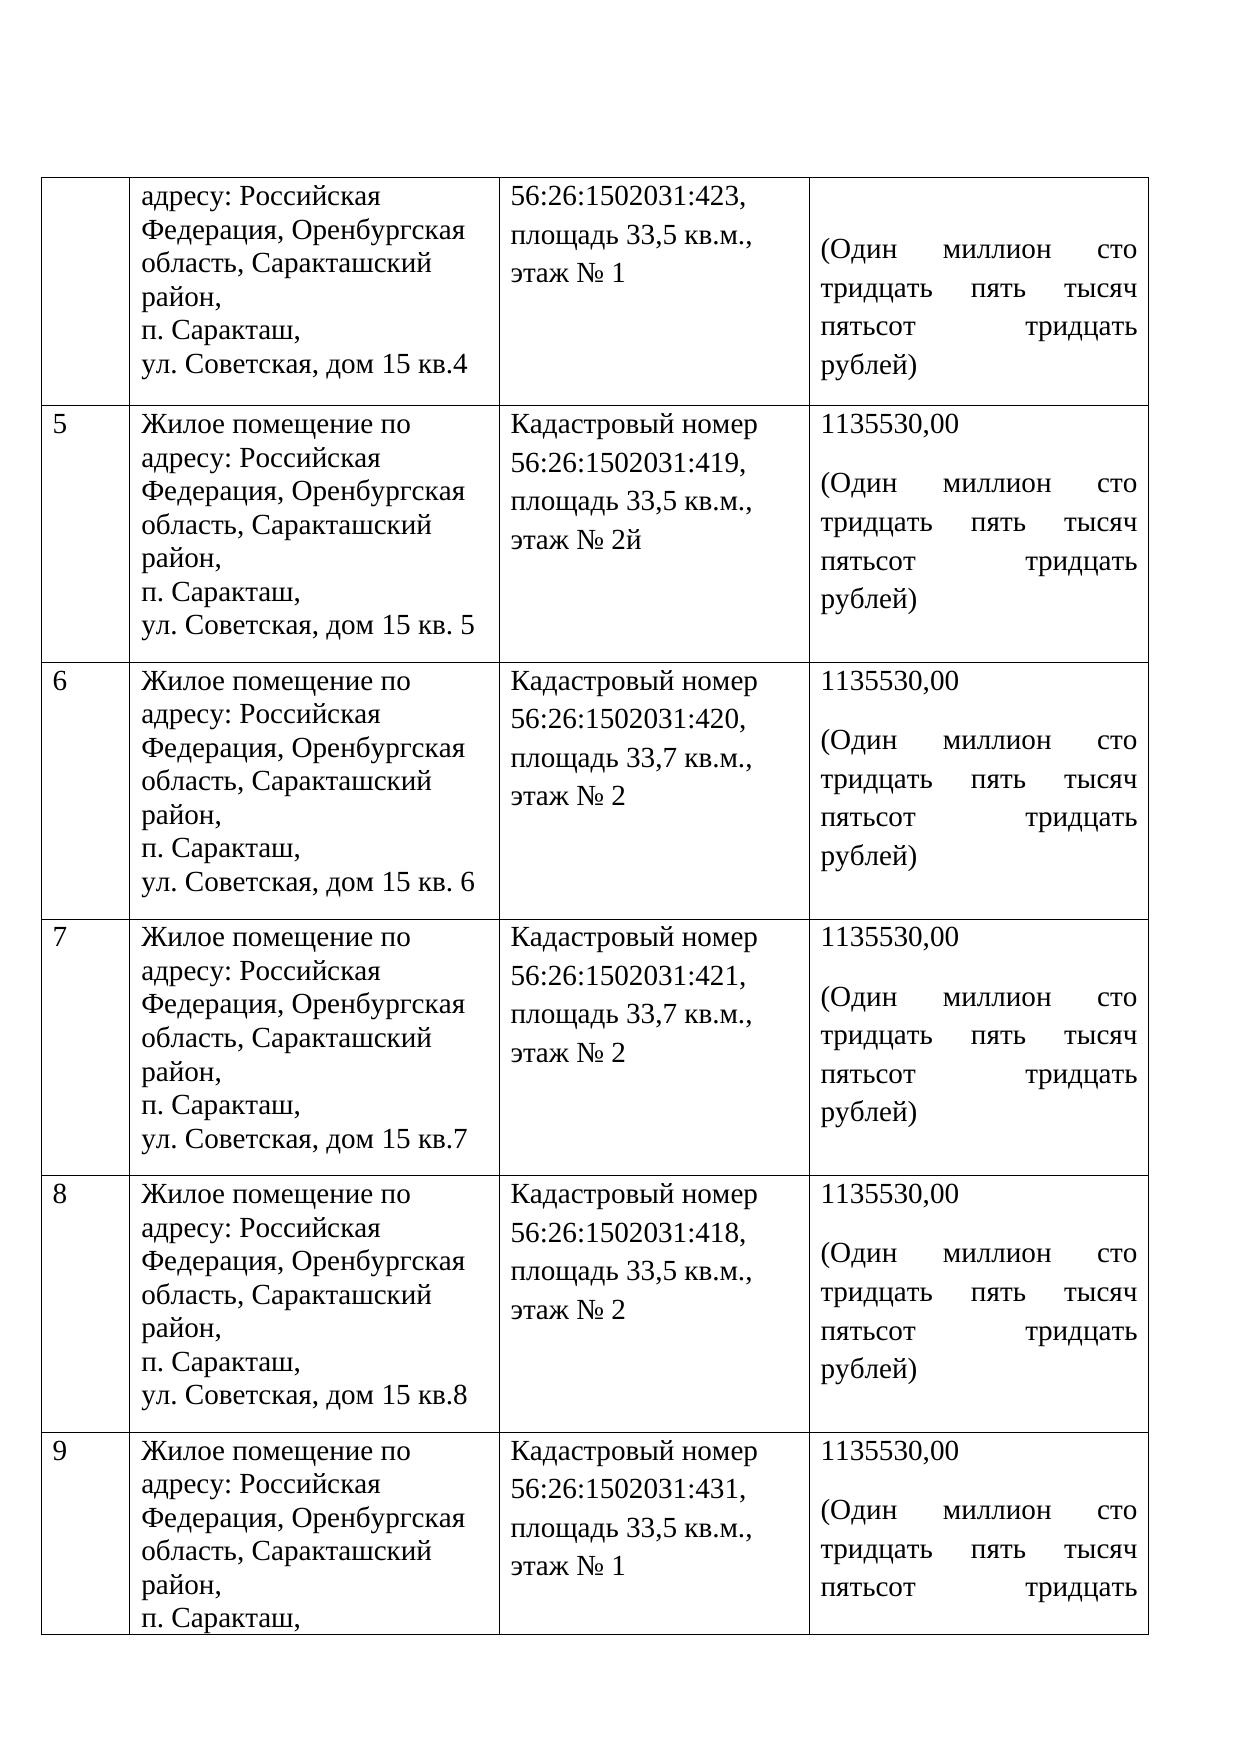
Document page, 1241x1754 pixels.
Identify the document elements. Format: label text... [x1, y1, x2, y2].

table_cell 4 [42, 178, 129, 405]
table_cell Жилое помещение по адресу: Российская Федерация, Оренбургская область, Саракташский район, п. Саракташ, ул. Советская, дом 15 кв.8 [130, 1176, 499, 1432]
table_cell Жилое помещение по адресу: Российская Федерация, Оренбургская область, Саракташский район, п. Саракташ, ул. Советская, дом 15 кв.7 [130, 920, 499, 1175]
table_cell Кадастровый номер 56:26:1502031:420, площадь 33,7 кв.м., этаж № 2 [500, 663, 809, 918]
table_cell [500, 1433, 809, 1634]
table_cell 7 [42, 920, 129, 1175]
table_cell 9 [42, 1433, 129, 1634]
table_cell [130, 178, 499, 405]
table_cell 6 [42, 663, 129, 918]
table_cell Кадастровый номер 56:26:1502031:421, площадь 33,7 кв.м., этаж № 2 [500, 920, 809, 1175]
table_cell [130, 1433, 499, 1634]
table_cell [500, 178, 809, 405]
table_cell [810, 1433, 1148, 1634]
table_cell 1135530,00 (Один миллион сто тридцать пять тысяч пятьсот тридцать рублей) [810, 663, 1148, 918]
table_cell Жилое помещение по адресу: Российская Федерация, Оренбургская область, Саракташский район, п. Саракташ, ул. Советская, дом 15 кв. 5 [130, 406, 499, 662]
table_cell 5 [42, 406, 129, 662]
table_cell Кадастровый номер 56:26:1502031:419, площадь 33,5 кв.м., этаж № 2й [500, 406, 809, 662]
table_cell 1135530,00 (Один миллион сто тридцать пять тысяч пятьсот тридцать рублей) [810, 406, 1148, 662]
table_cell 1135530,00 (Один миллион сто тридцать пять тысяч пятьсот тридцать рублей) [810, 920, 1148, 1175]
table_cell Кадастровый номер 56:26:1502031:418, площадь 33,5 кв.м., этаж № 2 [500, 1176, 809, 1432]
table_cell 1135530,00 (Один миллион сто тридцать пять тысяч пятьсот тридцать рублей) [810, 1176, 1148, 1432]
table_cell 8 [42, 1176, 129, 1432]
table_cell Жилое помещение по адресу: Российская Федерация, Оренбургская область, Саракташский район, п. Саракташ, ул. Советская, дом 15 кв. 6 [130, 663, 499, 918]
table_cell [810, 178, 1148, 405]
